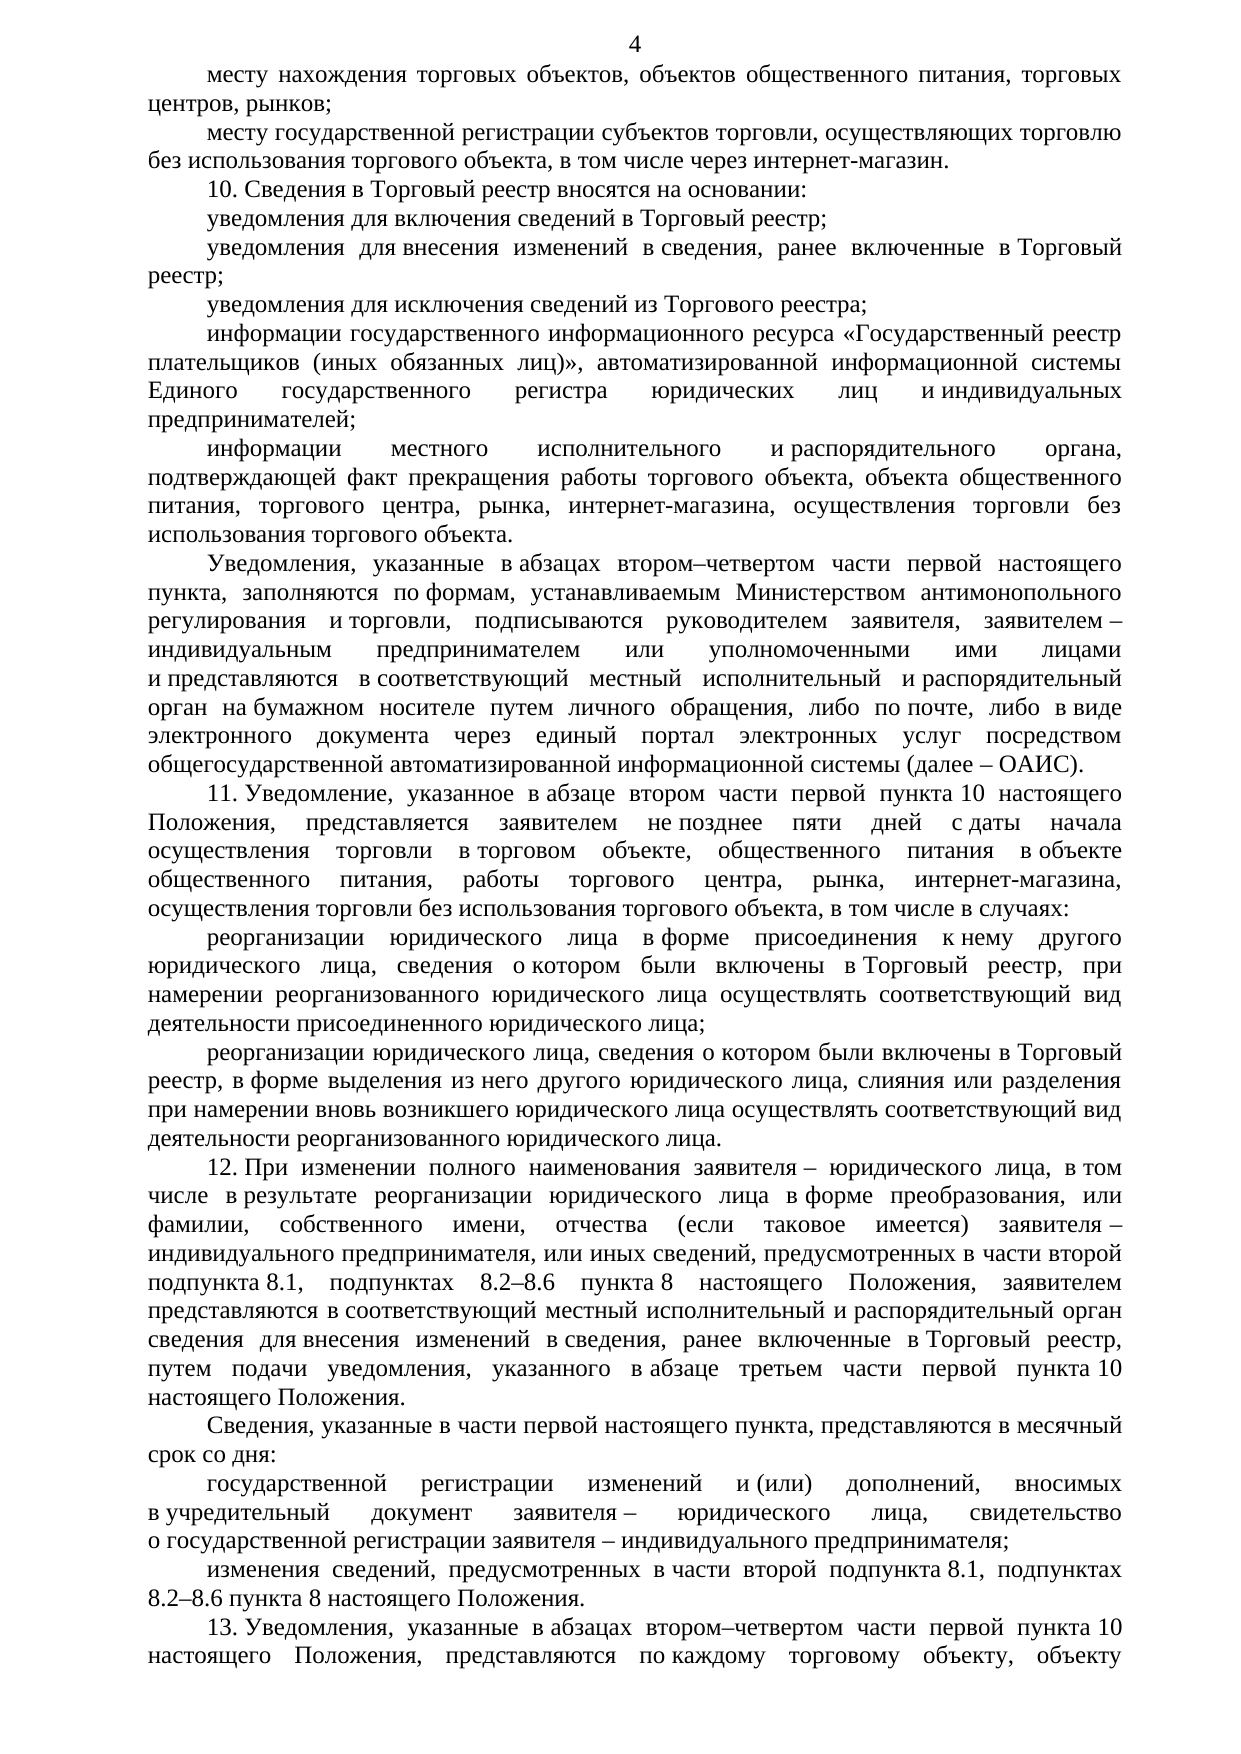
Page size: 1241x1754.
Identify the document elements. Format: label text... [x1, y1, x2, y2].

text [148, 1612, 1122, 1669]
text реорганизации юридического лица, сведения о котором были включены в Торговый реестр, в форме выделения из него другого юридического лица, слияния или разделения при намерении вновь возникшего юридического лица осуществлять соответствующий вид деятельности реорганизованного юридического лица. [148, 1037, 1122, 1152]
text информации местного исполнительного и распорядительного органа, подтверждающей факт прекращения работы торгового объекта, объекта общественного питания, торгового центра, рынка, интернет-магазина, осуществления торговли без использования торгового объекта. [148, 433, 1122, 548]
text месту нахождения торговых объектов, объектов общественного питания, торговых центров, рынков; [148, 59, 1122, 117]
text 12. При изменении полного наименования заявителя – юридического лица, в том числе в результате реорганизации юридического лица в форме преобразования, или фамилии, собственного имени, отчества (если таковое имеется) заявителя – индивидуального предпринимателя, или иных сведений, предусмотренных в части второй подпункта 8.1, подпунктах 8.2–8.6 пункта 8 настоящего Положения, заявителем представляются в соответствующий местный исполнительный и распорядительный орган сведения для внесения изменений в сведения, ранее включенные в Торговый реестр, путем подачи уведомления, указанного в абзаце третьем части первой пункта 10 настоящего Положения. [148, 1152, 1122, 1410]
text Уведомления, указанные в абзацах втором–четвертом части первой настоящего пункта, заполняются по формам, устанавливаемым Министерством антимонопольного регулирования и торговли, подписываются руководителем заявителя, заявителем – индивидуальным предпринимателем или уполномоченными ими лицами и представляются в соответствующий местный исполнительный и распорядительный орган на бумажном носителе путем личного обращения, либо по почте, либо в виде электронного документа через единый портал электронных услуг посредством общегосударственной автоматизированной информационной системы (далее – ОАИС). [148, 548, 1122, 778]
text информации государственного информационного ресурса «Государственный реестр плательщиков (иных обязанных лиц)», автоматизированной информационной системы Единого государственного регистра юридических лиц и индивидуальных предпринимателей; [148, 318, 1122, 433]
text Сведения, указанные в части первой настоящего пункта, представляются в месячный срок со дня: [148, 1410, 1122, 1468]
text 11. Уведомление, указанное в абзаце втором части первой пункта 10 настоящего Положения, представляется заявителем не позднее пяти дней с даты начала осуществления торговли в торговом объекте, общественного питания в объекте общественного питания, работы торгового центра, рынка, интернет-магазина, осуществления торговли без использования торгового объекта, в том числе в случаях: [148, 778, 1122, 922]
text месту государственной регистрации субъектов торговли, осуществляющих торговлю без использования торгового объекта, в том числе через интернет-магазин. [148, 117, 1122, 174]
text 10. Сведения в Торговый реестр вносятся на основании: [148, 174, 1122, 203]
text реорганизации юридического лица в форме присоединения к нему другого юридического лица, сведения о котором были включены в Торговый реестр, при намерении реорганизованного юридического лица осуществлять соответствующий вид деятельности присоединенного юридического лица; [148, 922, 1122, 1037]
text уведомления для исключения сведений из Торгового реестра; [148, 289, 1122, 318]
text уведомления для внесения изменений в сведения, ранее включенные в Торговый реестр; [148, 232, 1122, 289]
text уведомления для включения сведений в Торговый реестр; [148, 203, 1122, 232]
text изменения сведений, предусмотренных в части второй подпункта 8.1, подпунктах 8.2–8.6 пункта 8 настоящего Положения. [148, 1554, 1122, 1612]
text государственной регистрации изменений и (или) дополнений, вносимых в учредительный документ заявителя – юридического лица, свидетельство о государственной регистрации заявителя – индивидуального предпринимателя; [148, 1468, 1122, 1554]
